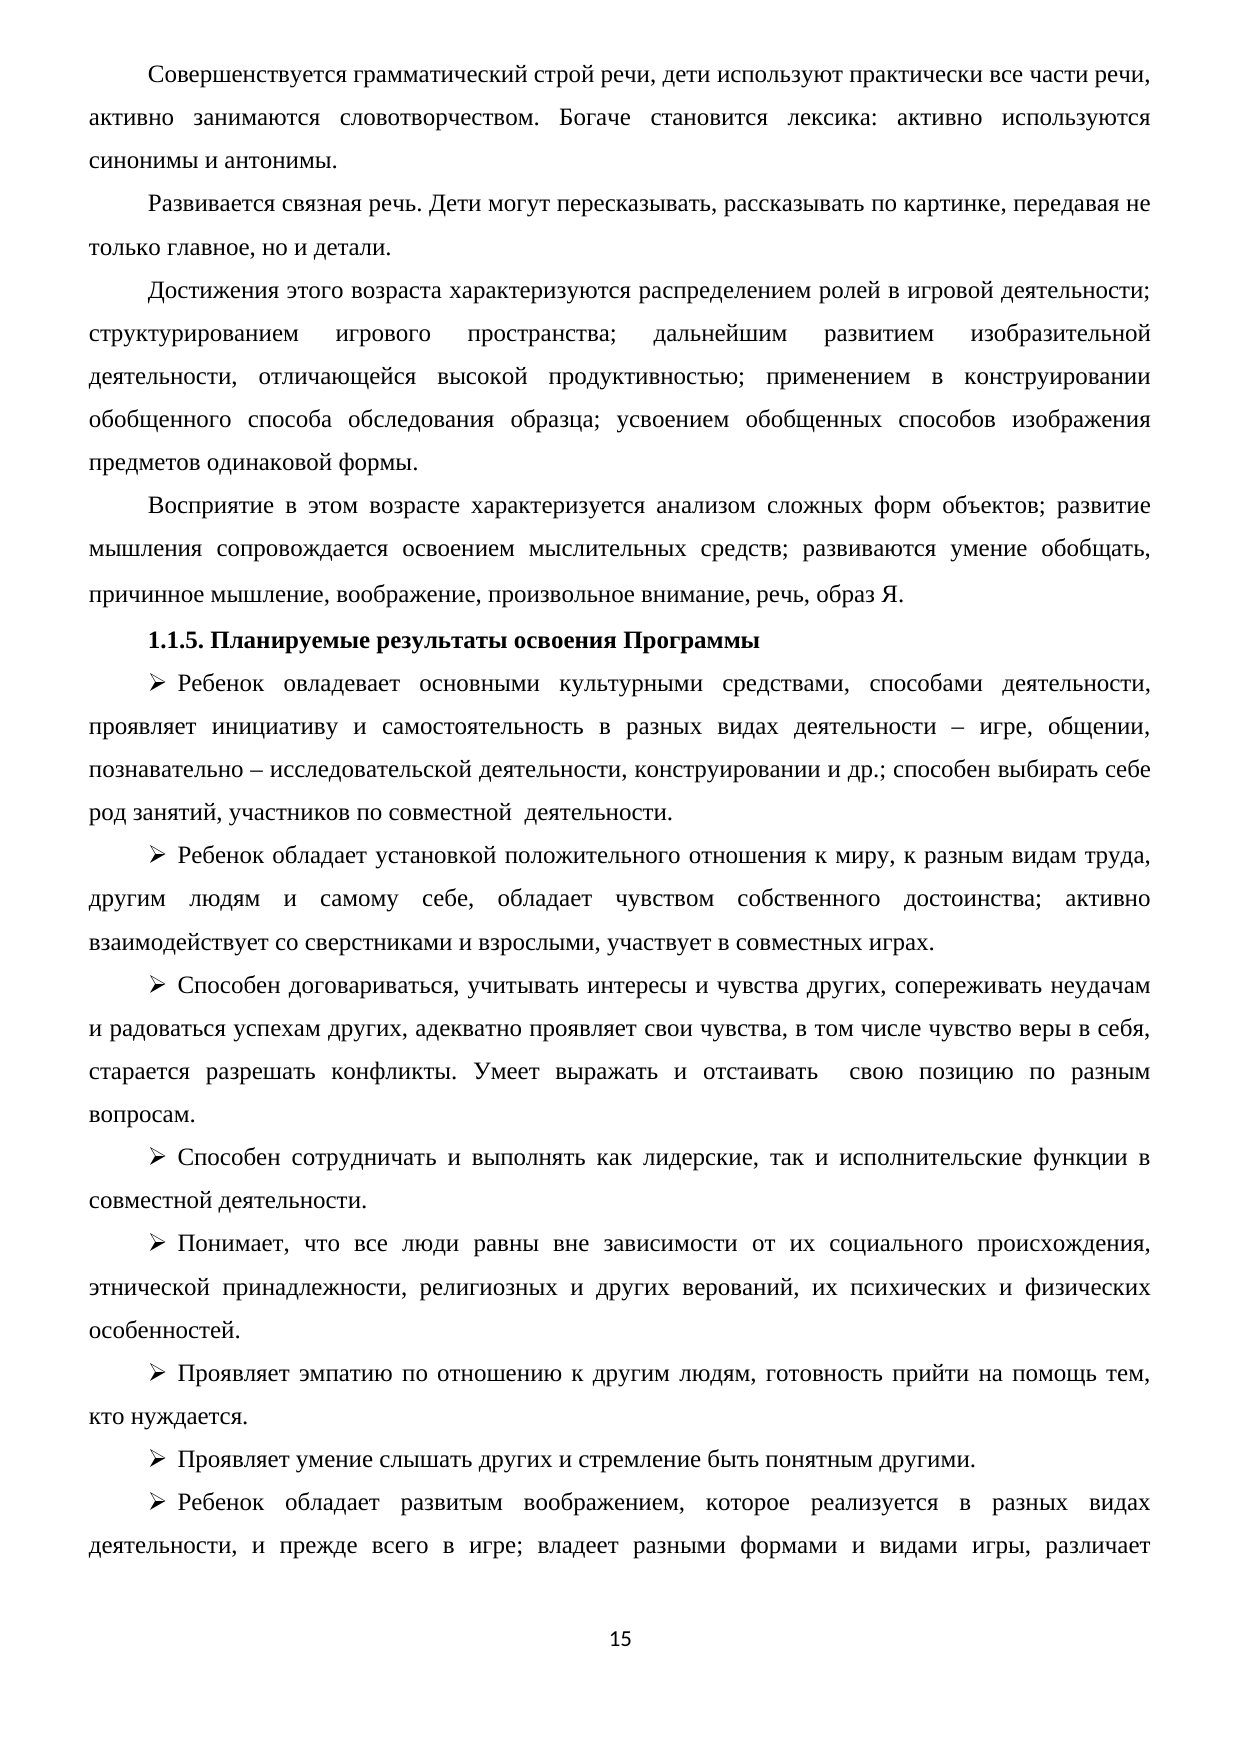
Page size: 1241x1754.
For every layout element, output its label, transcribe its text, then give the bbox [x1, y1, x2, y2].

list Проявляет эмпатию по отношению к другим людям, готовность прийти на помощь тем, кто нуждается. [89, 1358, 1152, 1430]
text Развивается связная речь. Дети могут пересказывать, рассказывать по картинке, передавая не только главное, но и детали. [89, 188, 1152, 260]
text Достижения этого возраста характеризуются распределением ролей в игровой деятельности; структурированием игрового пространства; дальнейшим развитием изобразительной деятельности, отличающейся высокой продуктивностью; применением в конструировании обобщенного способа обследования образца; усвоением обобщенных способов изображения предметов одинаковой формы. [89, 275, 1152, 476]
list Ребенок овладевает основными культурными средствами, способами деятельности, проявляет инициативу и самостоятельность в разных видах деятельности – игре, общении, познавательно – исследовательской деятельности, конструировании и др.; способен выбирать себе род занятий, участников по совместной деятельности. [89, 668, 1152, 826]
list Способен сотрудничать и выполнять как лидерские, так и исполнительские функции в совместной деятельности. [89, 1142, 1152, 1214]
text 1.1.5. Планируемые результаты освоения Программы [89, 625, 1152, 653]
text Совершенствуется грамматический строй речи, дети используют практически все части речи, активно занимаются словотворчеством. Богаче становится лексика: активно используются синонимы и антонимы. [89, 59, 1152, 174]
list Способен договариваться, учитывать интересы и чувства других, сопереживать неудачам и радоваться успехам других, адекватно проявляет свои чувства, в том числе чувство веры в себя, старается разрешать конфликты. Умеет выражать и отстаивать свою позицию по разным вопросам. [89, 970, 1152, 1128]
text Восприятие в этом возрасте характеризуется анализом сложных форм объектов; развитие мышления сопровождается освоением мыслительных средств; развиваются умение обобщать, причинное мышление, воображение, произвольное внимание, речь, образ Я. [89, 490, 1152, 609]
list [89, 1487, 1152, 1559]
list Проявляет умение слышать других и стремление быть понятным другими. [89, 1444, 1152, 1473]
list Понимает, что все люди равны вне зависимости от их социального происхождения, этнической принадлежности, религиозных и других верований, их психических и физических особенностей. [89, 1228, 1152, 1343]
list Ребенок обладает установкой положительного отношения к миру, к разным видам труда, другим людям и самому себе, обладает чувством собственного достоинства; активно взаимодействует со сверстниками и взрослыми, участвует в совместных играх. [89, 840, 1152, 955]
